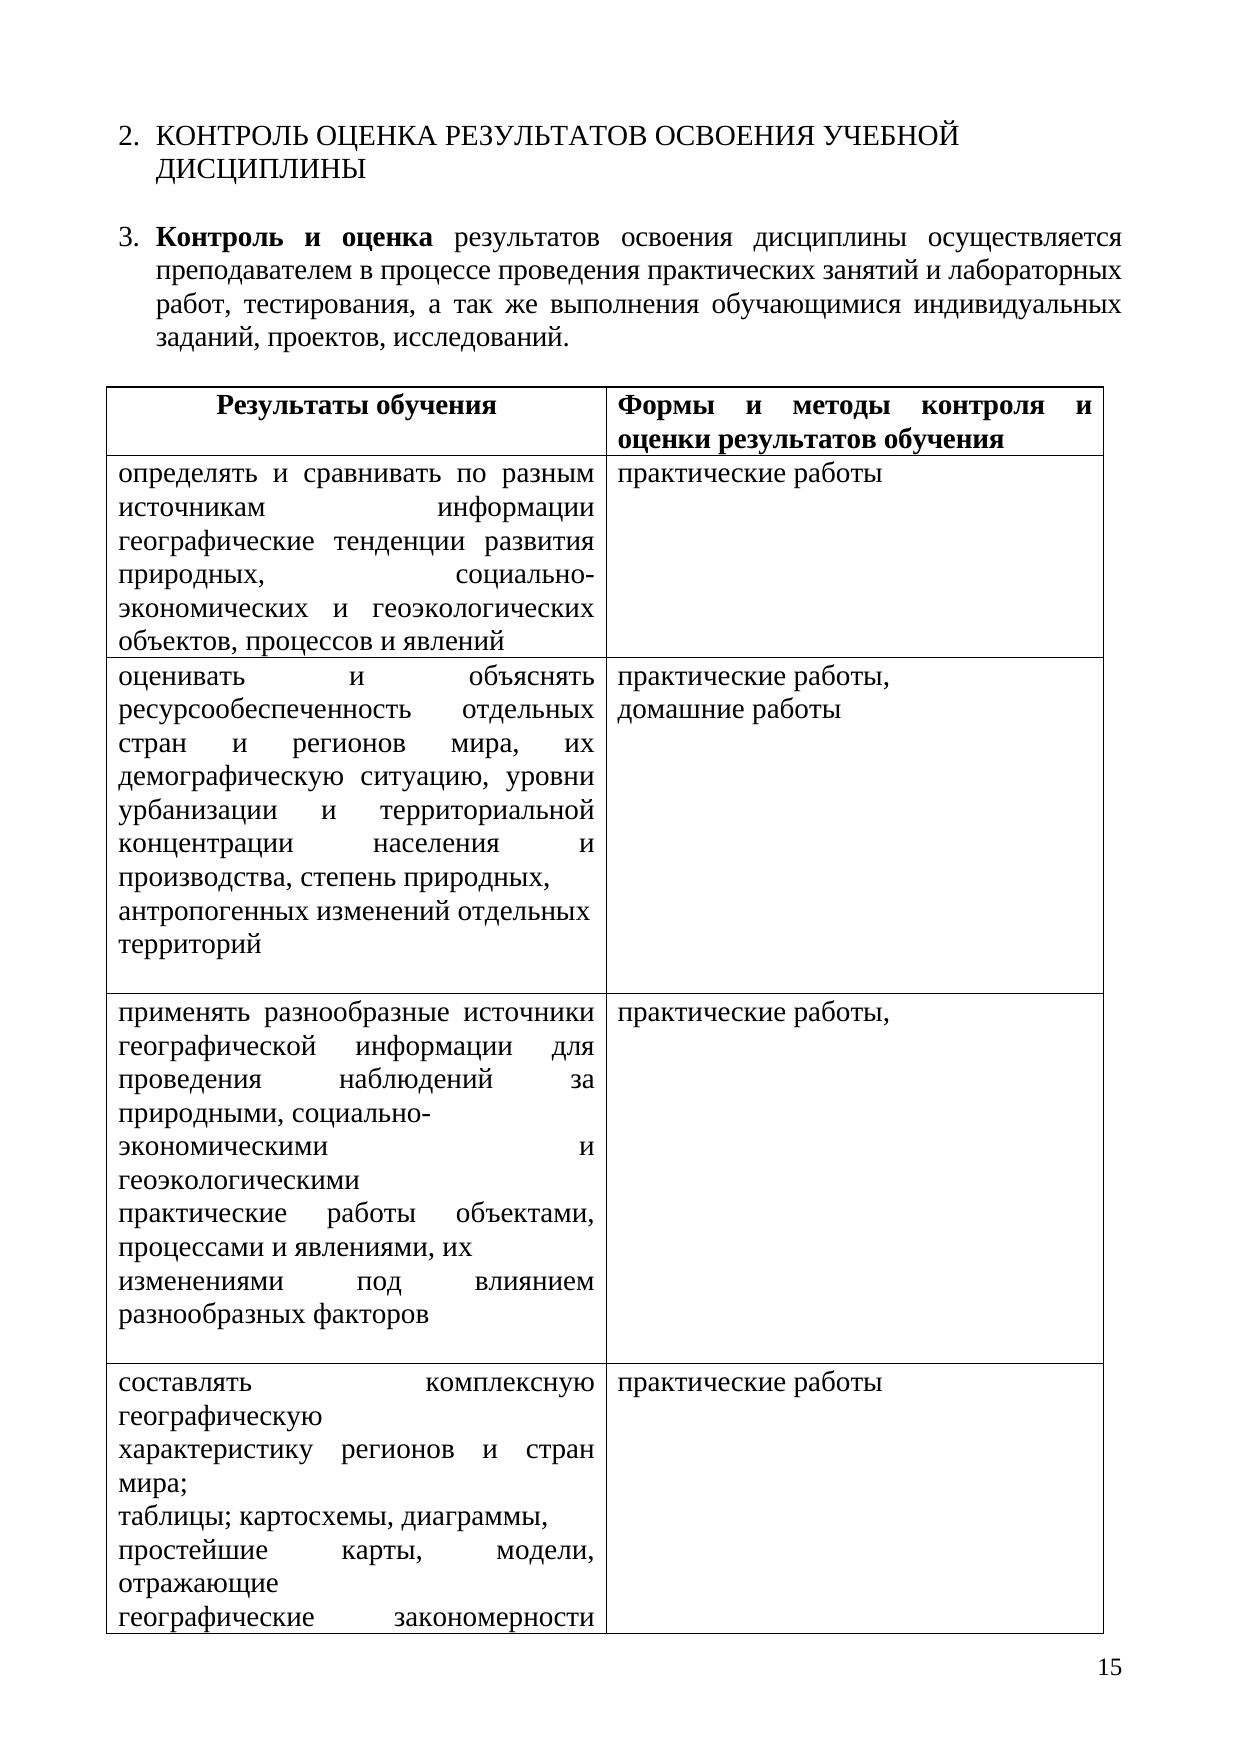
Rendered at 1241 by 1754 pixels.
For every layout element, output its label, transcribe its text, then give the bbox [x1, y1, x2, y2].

table_cell практические работы [607, 456, 1103, 657]
table_cell применять разнообразные источники географической информации для проведения наблюдений за природными, социально- экономическими и геоэкологическими практические работы объектами, процессами и явлениями, их изменениями под влиянием разнообразных факторов [107, 994, 606, 1363]
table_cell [107, 1364, 606, 1633]
list КОНТРОЛЬ ОЦЕНКА РЕЗУЛЬТАТОВ ОСВОЕНИЯ УЧЕБНОЙ ДИСЦИПЛИНЫ [118, 118, 1122, 185]
table_header Формы и методы контроля и оценки результатов обучения [607, 388, 1103, 454]
table_cell оценивать и объяснять ресурсообеспеченность отдельных стран и регионов мира, их демографическую ситуацию, уровни урбанизации и территориальной концентрации населения и производства, степень природных, антропогенных изменений отдельных территорий [107, 658, 606, 993]
table_cell практические работы, [607, 994, 1103, 1363]
table_cell практические работы, домашние работы [607, 658, 1103, 993]
table_header Результаты обучения [107, 388, 606, 454]
list Контроль и оценка результатов освоения дисциплины осуществляется преподавателем в процессе проведения практических занятий и лабораторных работ, тестирования, а так же выполнения обучающимися индивидуальных заданий, проектов, исследований. [118, 219, 1122, 353]
table_cell практические работы [607, 1364, 1103, 1633]
table_cell определять и сравнивать по разным источникам информации географические тенденции развития природных, социально- экономических и геоэкологических объектов, процессов и явлений [107, 456, 606, 657]
